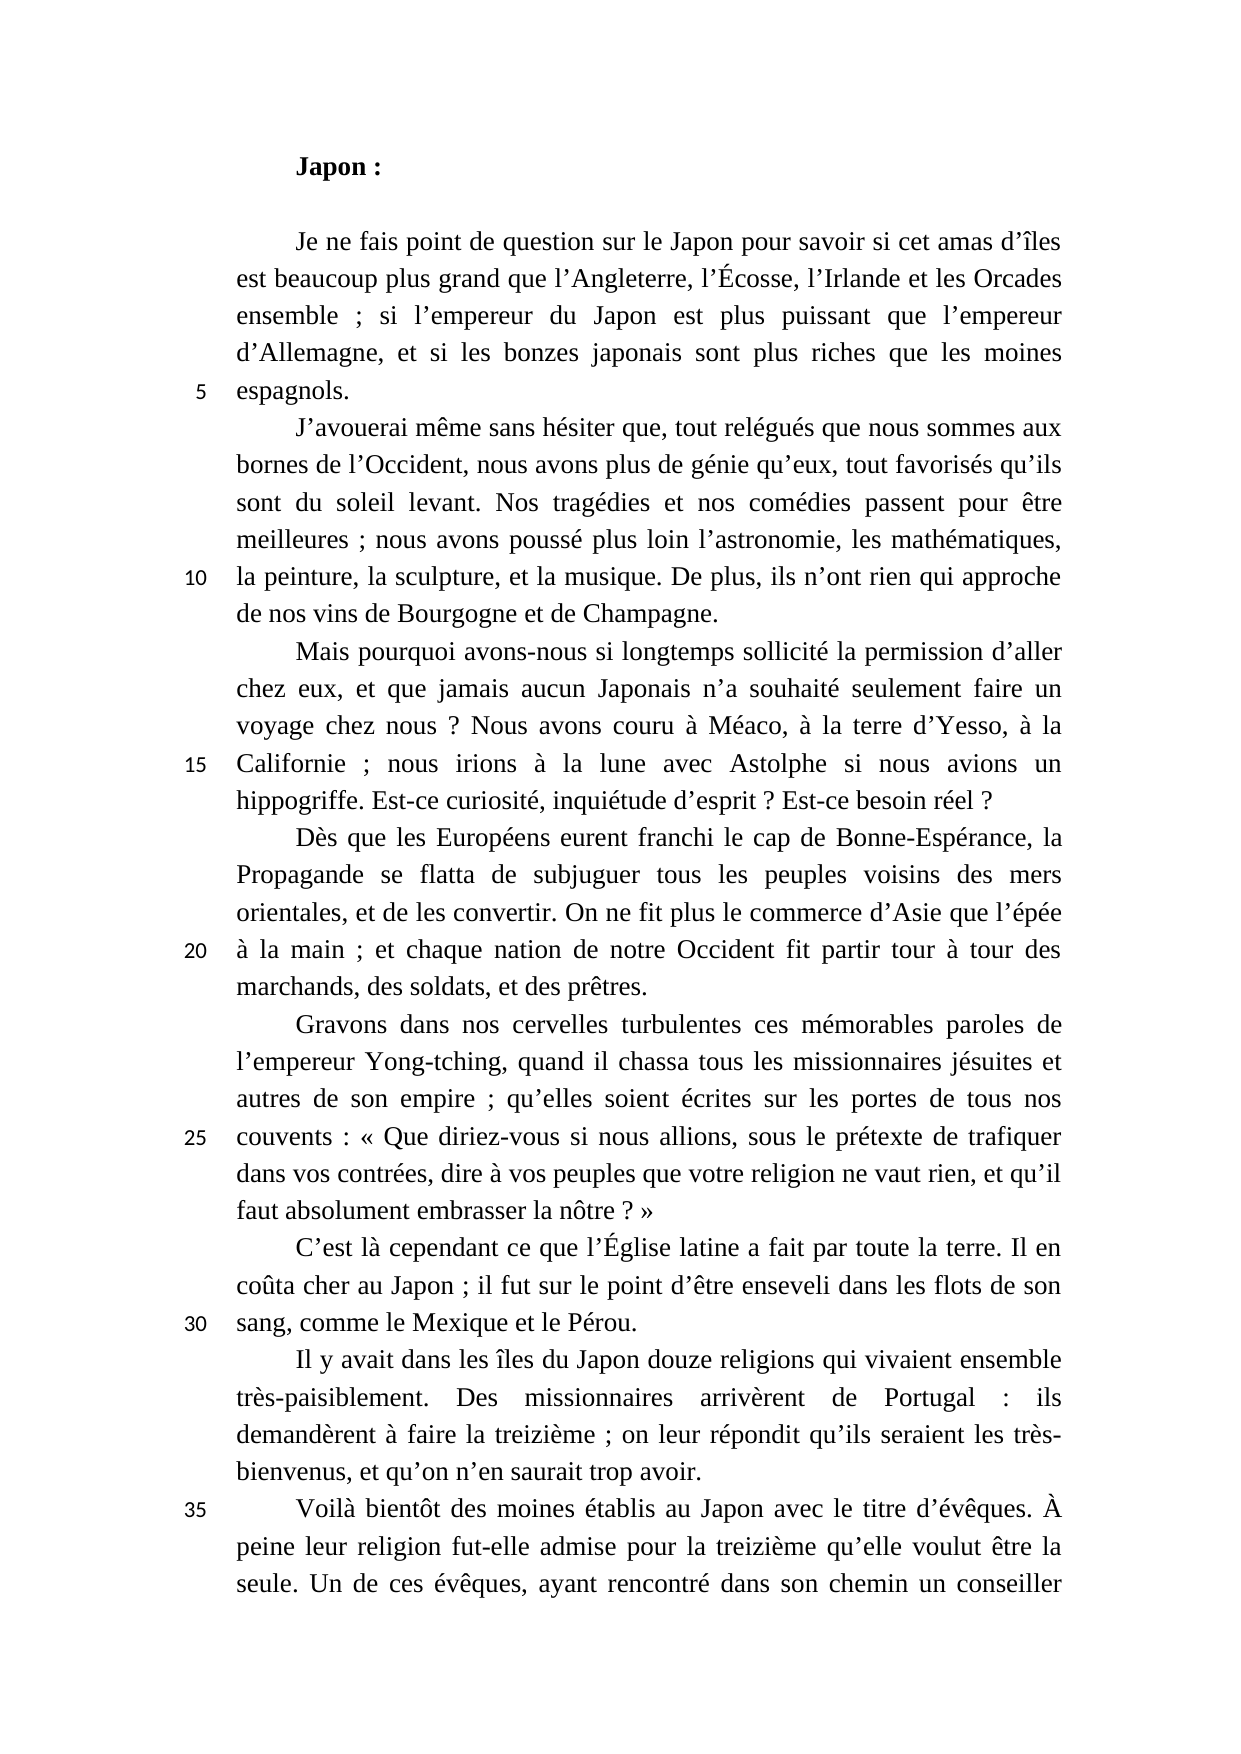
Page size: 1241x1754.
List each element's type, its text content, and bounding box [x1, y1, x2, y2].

text Japon : [236, 150, 1063, 181]
text Il y avait dans les îles du Japon douze religions qui vivaient ensemble très-paisiblement. Des missionnaires arrivèrent de Portugal : ils demandèrent à faire la treizième ; on leur répondit qu’ils seraient les très-bienvenus, et qu’on n’en saurait trop avoir. [236, 1343, 1063, 1486]
text J’avouerai même sans hésiter que, tout relégués que nous sommes aux bornes de l’Occident, nous avons plus de génie qu’eux, tout favorisés qu’ils sont du soleil levant. Nos tragédies et nos comédies passent pour être meilleures ; nous avons poussé plus loin l’astronomie, les mathématiques, la peinture, la sculpture, et la musique. De plus, ils n’ont rien qui approche de nos vins de Bourgogne et de Champagne. [236, 411, 1063, 629]
text C’est là cependant ce que l’Église latine a fait par toute la terre. Il en coûta cher au Japon ; il fut sur le point d’être enseveli dans les flots de son sang, comme le Mexique et le Pérou. [236, 1231, 1063, 1337]
text Je ne fais point de question sur le Japon pour savoir si cet amas d’îles est beaucoup plus grand que l’Angleterre, l’Écosse, l’Irlande et les Orcades ensemble ; si l’empereur du Japon est plus puissant que l’empereur d’Allemagne, et si les bonzes japonais sont plus riches que les moines espagnols. [236, 224, 1063, 405]
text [236, 1492, 1063, 1598]
text Gravons dans nos cervelles turbulentes ces mémorables paroles de l’empereur Yong-tching, quand il chassa tous les missionnaires jésuites et autres de son empire ; qu’elles soient écrites sur les portes de tous nos couvents : « Que diriez-vous si nous allions, sous le prétexte de trafiquer dans vos contrées, dire à vos peuples que votre religion ne vaut rien, et qu’il faut absolument embrasser la nôtre ? » [236, 1008, 1063, 1225]
text Mais pourquoi avons-nous si longtemps sollicité la permission d’aller chez eux, et que jamais aucun Japonais n’a souhaité seulement faire un voyage chez nous ? Nous avons couru à Méaco, à la terre d’Yesso, à la Californie ; nous irions à la lune avec Astolphe si nous avions un hippogriffe. Est-ce curiosité, inquiétude d’esprit ? Est-ce besoin réel ? [236, 635, 1063, 815]
text Dès que les Européens eurent franchi le cap de Bonne-Espérance, la Propagande se flatta de subjuguer tous les peuples voisins des mers orientales, et de les convertir. On ne fit plus le commerce d’Asie que l’épée à la main ; et chaque nation de notre Occident fit partir tour à tour des marchands, des soldats, et des prêtres. [236, 821, 1063, 1002]
